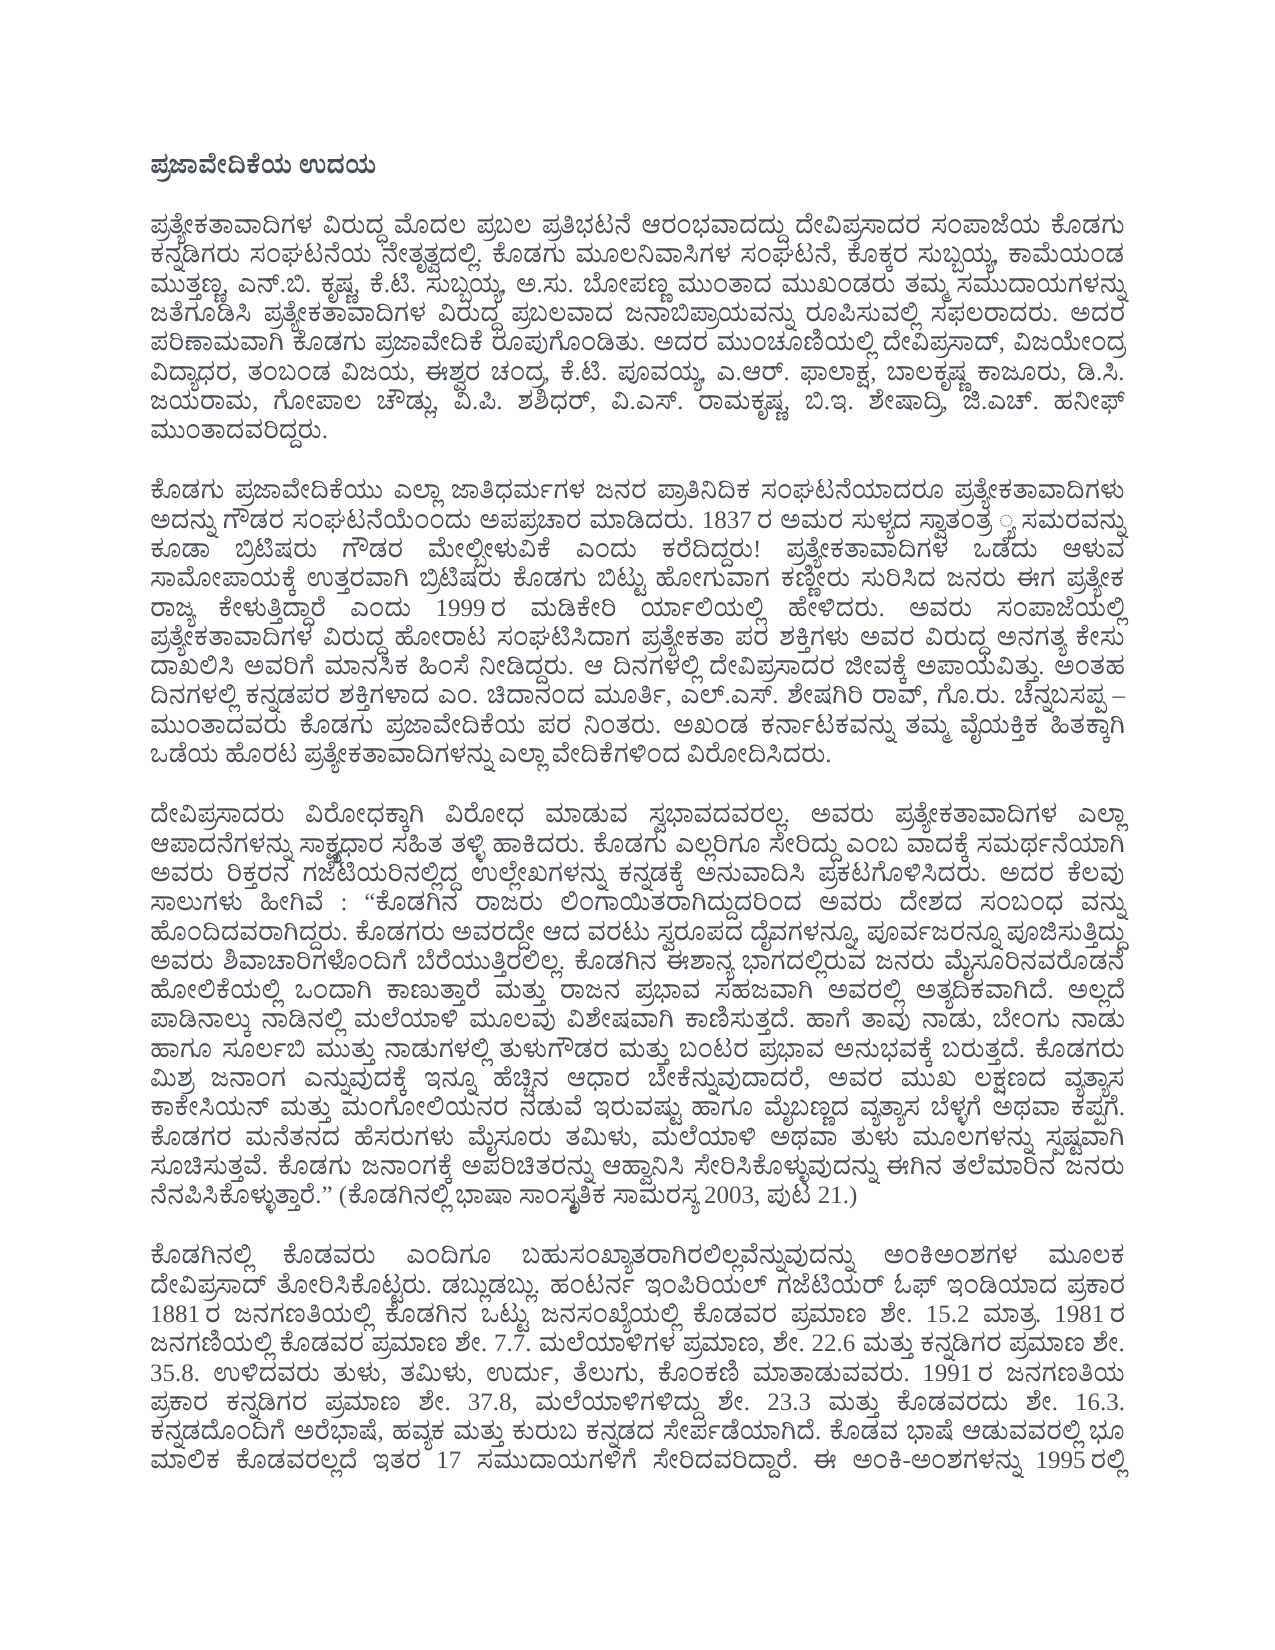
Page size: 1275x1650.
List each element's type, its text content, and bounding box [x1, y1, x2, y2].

text ದೇವಿಪ್ರಸಾದರು ವಿರೋಧಕ್ಕಾಗಿ ವಿರೋಧ ಮಾಡುವ ಸ್ವಭಾವದವರಲ್ಲ. ಅವರು ಪ್ರತ್ಯೇಕತಾವಾದಿಗಳ ಎಲ್ಲಾ ಆಪಾದನೆಗಳನ್ನು ಸಾಕ್ಷ್ಯ್ಯಧಾರ ಸಹಿತ ತಳ್ಳಿ ಹಾಕಿದರು. ಕೊಡಗು ಎಲ್ಲರಿಗೂ ಸೇರಿದ್ದು ಎಂಬ ವಾದಕ್ಕೆ ಸಮರ್ಥನೆಯಾಗಿ ಅವರು ರಿಕ್ತರನ ಗಜೆಟಿಯರಿನಲ್ಲಿದ್ದ ಉಲ್ಲೇಖಗಳನ್ನು ಕನ್ನಡಕ್ಕೆ ಅನುವಾದಿಸಿ ಪ್ರಕಟಗೊಳಿಸಿದರು. ಅದರ ಕೆಲವು ಸಾಲುಗಳು ಹೀಗಿವೆ : “ಕೊಡಗಿನ ರಾಜರು ಲಿಂಗಾಯಿತರಾಗಿದ್ದುದರಿಂದ ಅವರು ದೇಶದ ಸಂಬಂಧ ವನ್ನು ಹೊಂದಿದವರಾಗಿದ್ದರು. ಕೊಡಗರು ಅವರದ್ದೇ ಆದ ವರಟು ಸ್ವರೂಪದ ದೈವಗಳನ್ನೂ, ಪೂರ್ವಜರನ್ನೂ ಪೂಜಿಸುತ್ತಿದ್ದು ಅವರು ಶಿವಾಚಾರಿಗಳೊಂದಿಗೆ ಬೆರೆಯುತ್ತಿರಲಿಲ್ಲ. ಕೊಡಗಿನ ಈಶಾನ್ಯ ಭಾಗದಲ್ಲಿರುವ ಜನರು ಮೈಸೂರಿನವರೊಡನೆ ಹೋಲಿಕೆಯಲ್ಲಿ ಒಂದಾಗಿ ಕಾಣುತ್ತಾರೆ ಮತ್ತು ರಾಜನ ಪ್ರಭಾವ ಸಹಜವಾಗಿ ಅವರಲ್ಲಿ ಅತ್ಯದಿಕವಾಗಿದೆ. ಅಲ್ಲದೆ ಪಾಡಿನಾಲ್ಕು ನಾಡಿನಲ್ಲಿ ಮಲೆಯಾಳಿ ಮೂಲವು ವಿಶೇಷವಾಗಿ ಕಾಣಿಸುತ್ತದೆ. ಹಾಗೆ ತಾವು ನಾಡು, ಬೇಂಗು ನಾಡು ಹಾಗೂ ಸೂರ್ಲಬಿ ಮುತ್ತು ನಾಡುಗಳಲ್ಲಿ ತುಳುಗೌಡರ ಮತ್ತು ಬಂಟರ ಪ್ರಭಾವ ಅನುಭವಕ್ಕೆ ಬರುತ್ತದೆ. ಕೊಡಗರು ಮಿಶ್ರ ಜನಾಂಗ ಎನ್ನುವುದಕ್ಕೆ ಇನ್ನೂ ಹೆಚ್ಚಿನ ಆಧಾರ ಬೇಕೆನ್ನುವುದಾದರೆ, ಅವರ ಮುಖ ಲಕ್ಷಣದ ವ್ಯತ್ಯಾಸ ಕಾಕೇಸಿಯನ್ ಮತ್ತು ಮಂಗೋಲಿಯನರ ನಡುವೆ ಇರುವಷ್ಟು ಹಾಗೂ ಮೈಬಣ್ಣದ ವ್ಯತ್ಯಾಸ ಬೆಳ್ಳಗೆ ಅಥವಾ ಕಪ್ಪಗೆ. ಕೊಡಗರ ಮನೆತನದ ಹೆಸರುಗಳು ಮೈಸೂರು ತಮಿಳು, ಮಲೆಯಾಳಿ ಅಥವಾ ತುಳು ಮೂಲಗಳನ್ನು ಸ್ಪಷ್ಟವಾಗಿ ಸೂಚಿಸುತ್ತವೆ. ಕೊಡಗು ಜನಾಂಗಕ್ಕೆ ಅಪರಿಚಿತರನ್ನು ಆಹ್ವಾನಿಸಿ ಸೇರಿಸಿಕೊಳ್ಳುವುದನ್ನು ಈಗಿನ ತಲೆಮಾರಿನ ಜನರು ನೆನಪಿಸಿಕೊಳ್ಳುತ್ತಾರೆ.” (ಕೊಡಗಿನಲ್ಲಿ ಭಾಷಾ ಸಾಂಸ್ಕೃತಿಕ ಸಾಮರಸ್ಯ 2003, ಪುಟ 21.) [150, 799, 1125, 1209]
text ಪ್ರತ್ಯೇಕತಾವಾದಿಗಳ ವಿರುದ್ಧ ಮೊದಲ ಪ್ರಬಲ ಪ್ರತಿಭಟನೆ ಆರಂಭವಾದದ್ದು ದೇವಿಪ್ರಸಾದರ ಸಂಪಾಜೆಯ ಕೊಡಗು ಕನ್ನಡಿಗರು ಸಂಘಟನೆಯ ನೇತೃತ್ವದಲ್ಲಿ. ಕೊಡಗು ಮೂಲನಿವಾಸಿಗಳ ಸಂಘಟನೆ, ಕೊಕ್ಕರ ಸುಬ್ಬಯ್ಯ, ಕಾಮೆಯಂಡ ಮುತ್ತಣ್ಣ, ಎನ್.ಬಿ. ಕೃಷ್ಣ, ಕೆ.ಟಿ. ಸುಬ್ಬಯ್ಯ, ಅ.ಸು. ಬೋಪಣ್ಣ ಮುಂತಾದ ಮುಖಂಡರು ತಮ್ಮ ಸಮುದಾಯಗಳನ್ನು ಜತೆಗೂಡಿಸಿ ಪ್ರತ್ಯೇಕತಾವಾದಿಗಳ ವಿರುದ್ಧ ಪ್ರಬಲವಾದ ಜನಾಬಿಪ್ರಾಯವನ್ನು ರೂಪಿಸುವಲ್ಲಿ ಸಫಲರಾದರು. ಅದರ ಪರಿಣಾಮವಾಗಿ ಕೊಡಗು ಪ್ರಜಾವೇದಿಕೆ ರೂಪುಗೊಂಡಿತು. ಅದರ ಮುಂಚೂಣಿಯಲ್ಲಿ ದೇವಿಪ್ರಸಾದ್, ವಿಜಯೇಂದ್ರ ವಿದ್ಯಾಧರ, ತಂಬಂಡ ವಿಜಯ, ಈಶ್ವರ ಚಂದ್ರ, ಕೆ.ಟಿ. ಪೂವಯ್ಯ, ಎ.ಆರ್. ಫಾಲಾಕ್ಷ, ಬಾಲಕೃಷ್ಣ ಕಾಜೂರು, ಡಿ.ಸಿ. ಜಯರಾಮ, ಗೋಪಾಲ ಚೌಡ್ಲು, ವಿ.ಪಿ. ಶಶಿಧರ್, ವಿ.ಎಸ್. ರಾಮಕೃಷ್ಣ, ಬಿ.ಇ. ಶೇಷಾದ್ರಿ, ಜಿ.ಎಚ್. ಹನೀಫ್ ಮುಂತಾದವರಿದ್ದರು. [150, 210, 1125, 444]
text ಕೊಡಗು ಪ್ರಜಾವೇದಿಕೆಯು ಎಲ್ಲಾ ಜಾತಿಧರ್ಮಗಳ ಜನರ ಪ್ರಾತಿನಿದಿಕ ಸಂಘಟನೆಯಾದರೂ ಪ್ರತ್ಯೇಕತಾವಾದಿಗಳು ಅದನ್ನು ಗೌಡರ ಸಂಘಟನೆಯೆಂಂದು ಅಪಪ್ರಚಾರ ಮಾಡಿದರು. 1837ರ ಅಮರ ಸುಳ್ಯದ ಸ್ವಾತಂತ್ರ ್ಯ ಸಮರವನ್ನು ಕೂಡಾ ಬ್ರಿಟಿಷರು ಗೌಡರ ಮೇಲ್ಬೀಳುವಿಕೆ ಎಂದು ಕರೆದಿದ್ದರು! ಪ್ರತ್ಯೇಕತಾವಾದಿಗಳ ಒಡೆದು ಆಳುವ ಸಾಮೋಪಾಯಕ್ಕೆ ಉತ್ತರವಾಗಿ ಬ್ರಿಟಿಷರು ಕೊಡಗು ಬಿಟ್ಟು ಹೋಗುವಾಗ ಕಣ್ಣೀರು ಸುರಿಸಿದ ಜನರು ಈಗ ಪ್ರತ್ಯೇಕ ರಾಜ್ಯ ಕೇಳುತ್ತಿದ್ದಾರೆ ಎಂದು 1999ರ ಮಡಿಕೇರಿ ರ್ಯಾಲಿಯಲ್ಲಿ ಹೇಳಿದರು. ಅವರು ಸಂಪಾಜೆಯಲ್ಲಿ ಪ್ರತ್ಯೇಕತಾವಾದಿಗಳ ವಿರುದ್ಧ ಹೋರಾಟ ಸಂಘಟಿಸಿದಾಗ ಪ್ರತ್ಯೇಕತಾ ಪರ ಶಕ್ತಿಗಳು ಅವರ ವಿರುದ್ಧ ಅನಗತ್ಯ ಕೇಸು ದಾಖಲಿಸಿ ಅವರಿಗೆ ಮಾನಸಿಕ ಹಿಂಸೆ ನೀಡಿದ್ದರು. ಆ ದಿನಗಳಲ್ಲಿ ದೇವಿಪ್ರಸಾದರ ಜೀವಕ್ಕೆ ಅಪಾಯವಿತ್ತು. ಅಂತಹ ದಿನಗಳಲ್ಲಿ ಕನ್ನಡಪರ ಶಕ್ತಿಗಳಾದ ಎಂ. ಚಿದಾನಂದ ಮೂರ್ತಿ, ಎಲ್.ಎಸ್. ಶೇಷಗಿರಿ ರಾವ್, ಗೊ.ರು. ಚೆನ್ನಬಸಪ್ಪ – ಮುಂತಾದವರು ಕೊಡಗು ಪ್ರಜಾವೇದಿಕೆಯ ಪರ ನಿಂತರು. ಅಖಂಡ ಕರ್ನಾಟಕವನ್ನು ತಮ್ಮ ವೈಯಕ್ತಿಕ ಹಿತಕ್ಕಾಗಿ ಒಡೆಯ ಹೊರಟ ಪ್ರತ್ಯೇಕತಾವಾದಿಗಳನ್ನು ಎಲ್ಲಾ ವೇದಿಕೆಗಳಿಂದ ವಿರೋದಿಸಿದರು. [150, 476, 1125, 768]
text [150, 1241, 1125, 1475]
text ಪ್ರಜಾವೇದಿಕೆಯ ಉದಯ [150, 150, 1125, 179]
